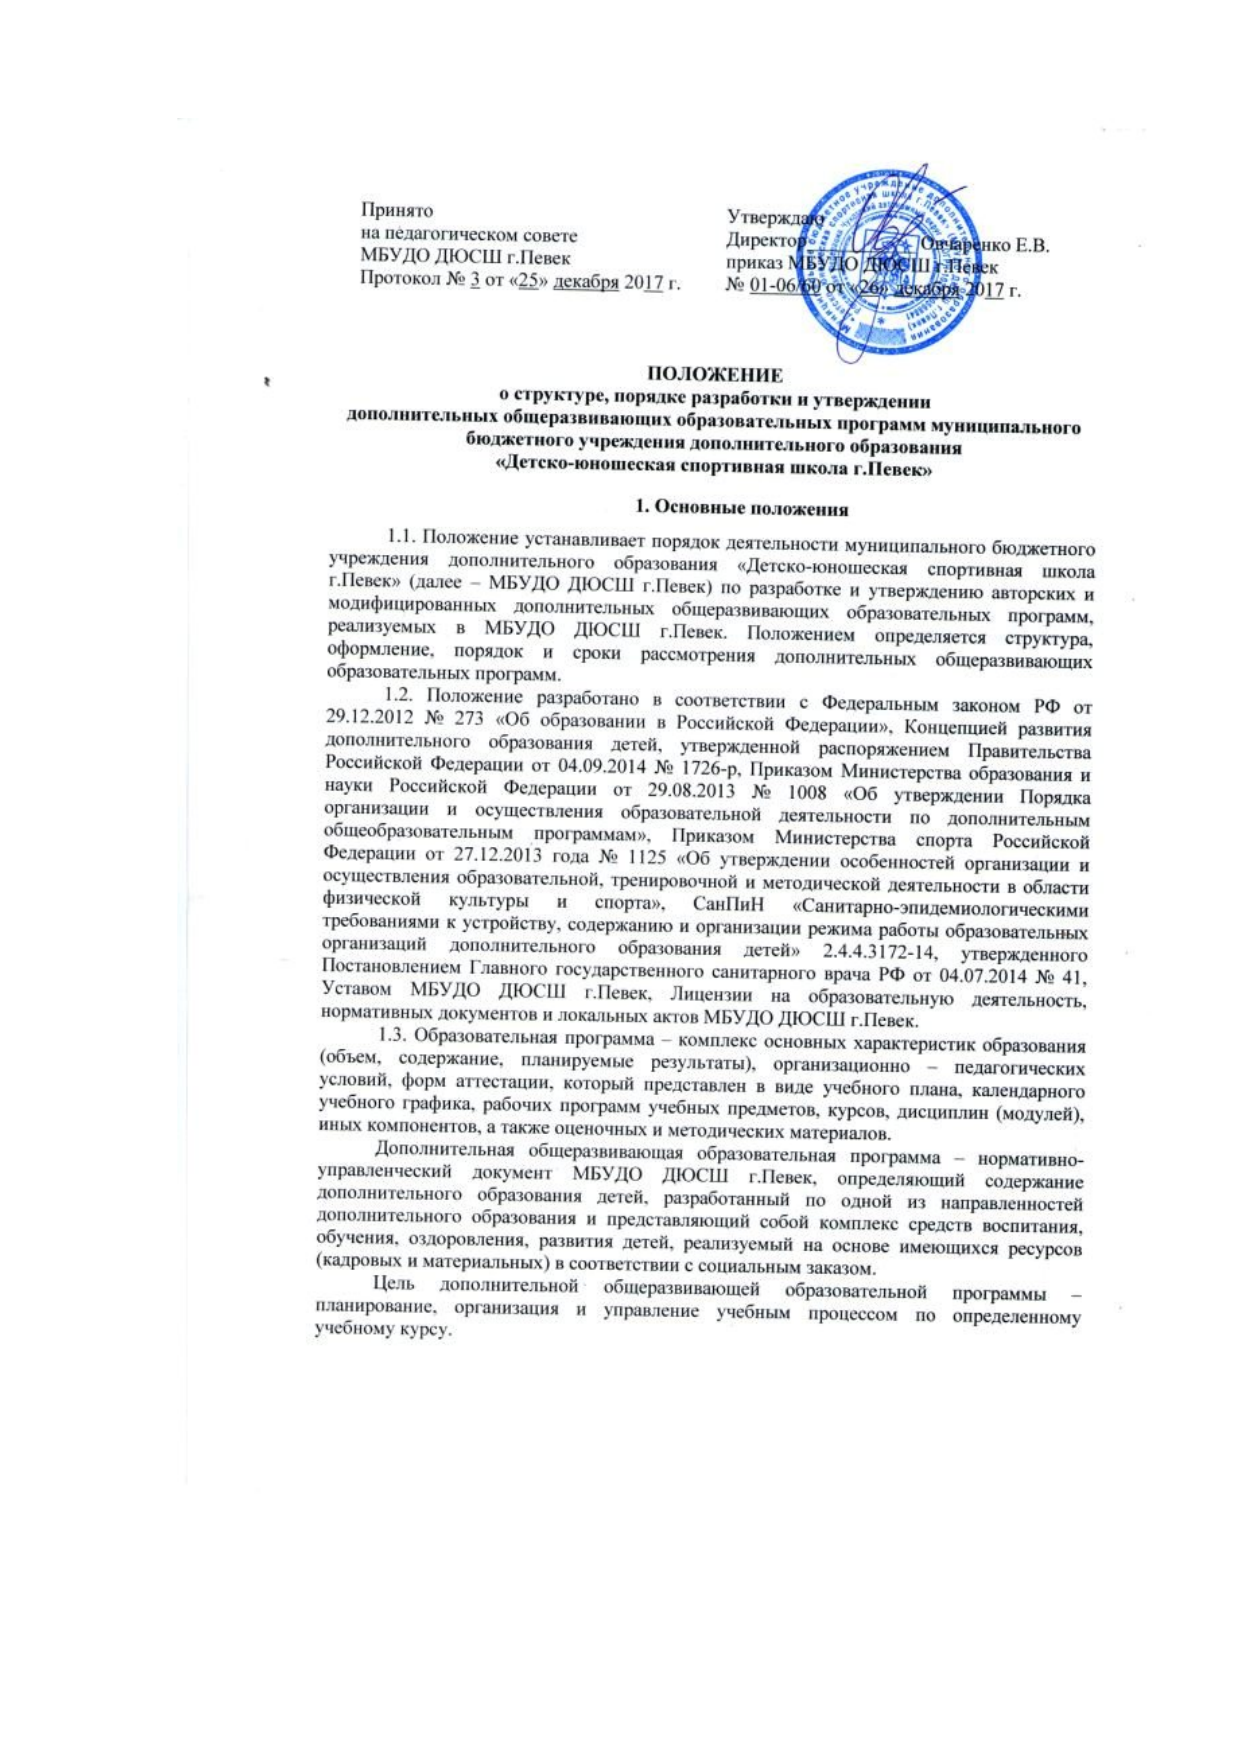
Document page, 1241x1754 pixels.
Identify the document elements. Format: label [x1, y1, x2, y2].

picture [177, 118, 1152, 1496]
